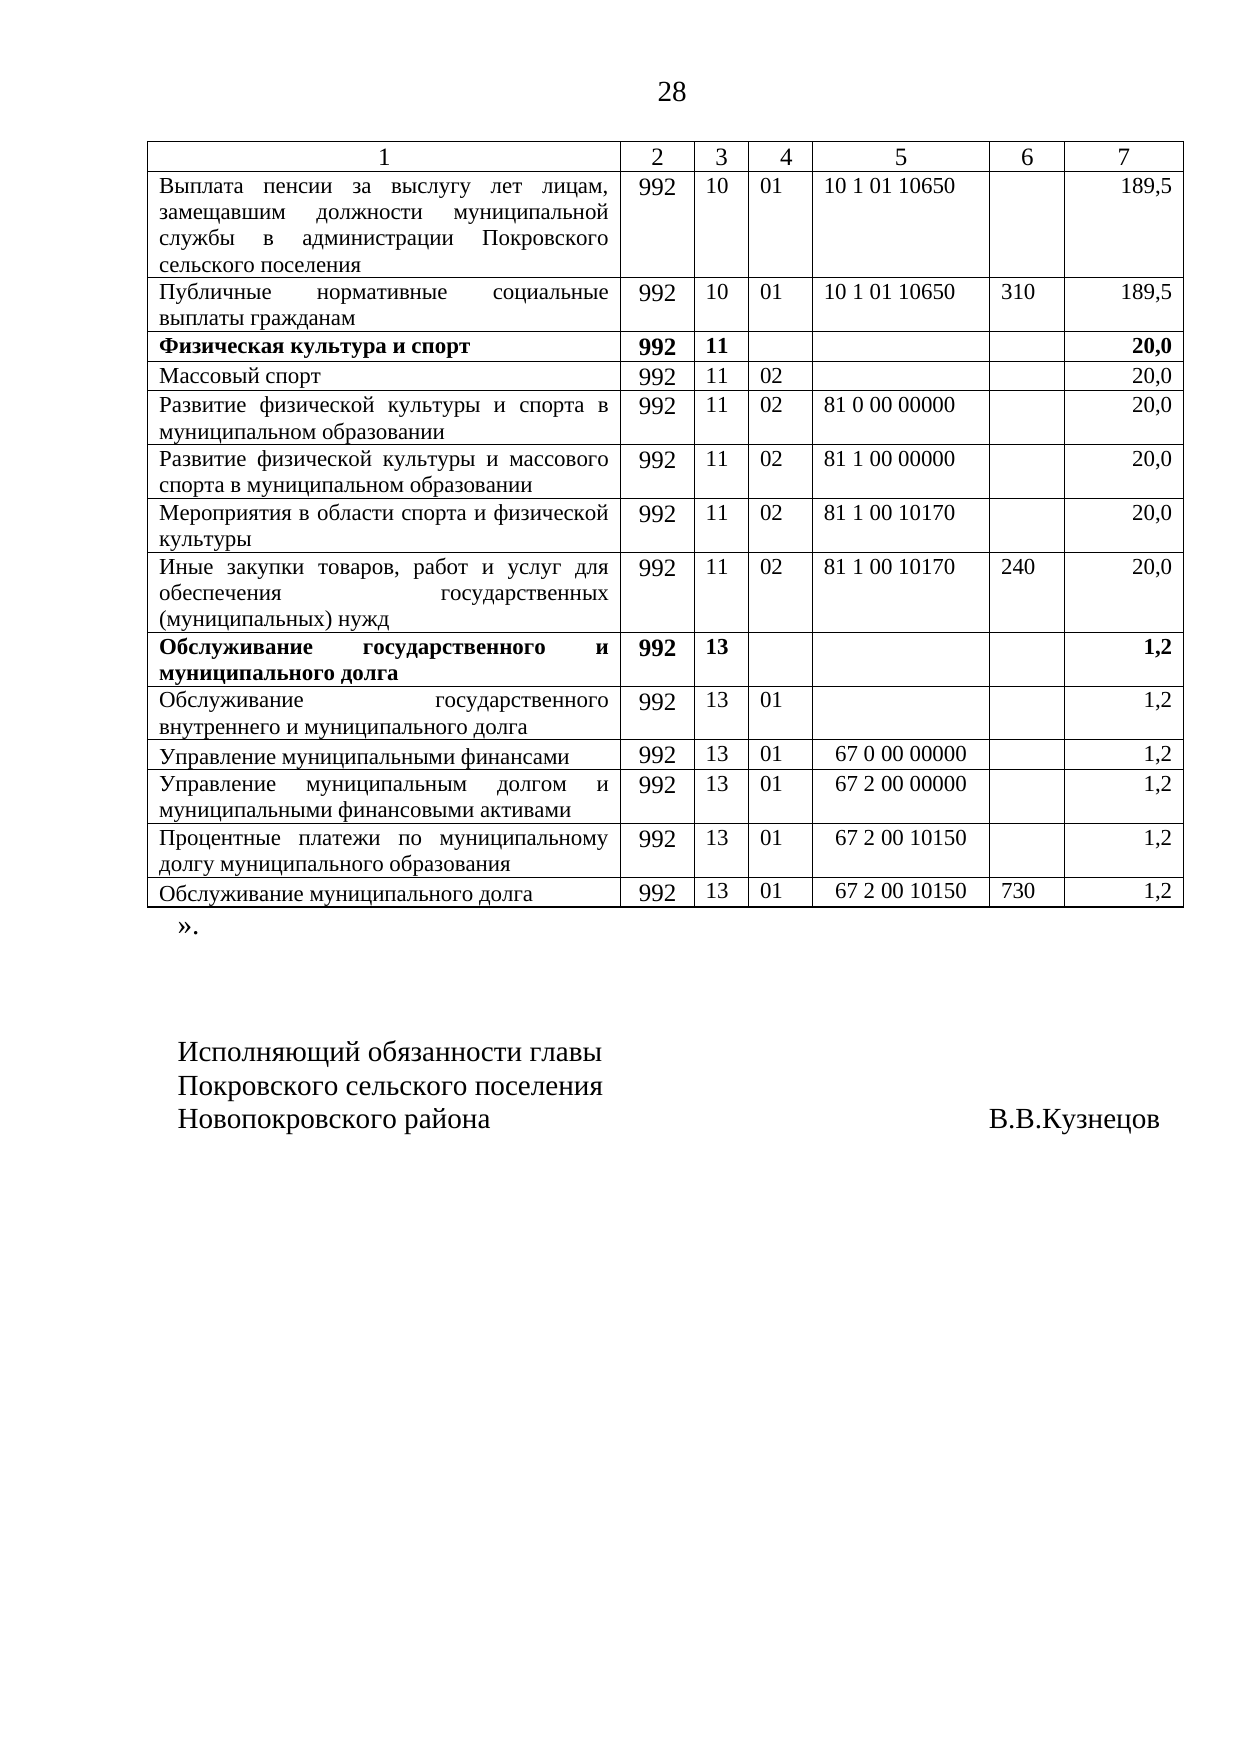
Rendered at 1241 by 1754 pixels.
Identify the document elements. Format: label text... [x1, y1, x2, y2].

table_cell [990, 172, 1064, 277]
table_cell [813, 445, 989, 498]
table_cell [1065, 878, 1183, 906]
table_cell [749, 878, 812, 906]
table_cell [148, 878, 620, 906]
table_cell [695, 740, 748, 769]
table_header 6 [990, 142, 1064, 171]
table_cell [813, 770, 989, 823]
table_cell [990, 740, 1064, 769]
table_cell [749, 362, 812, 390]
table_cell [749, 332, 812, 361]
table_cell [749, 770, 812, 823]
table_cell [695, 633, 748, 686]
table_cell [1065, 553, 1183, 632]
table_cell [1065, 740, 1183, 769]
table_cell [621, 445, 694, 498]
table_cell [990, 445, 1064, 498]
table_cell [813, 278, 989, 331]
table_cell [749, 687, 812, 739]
text Исполняющий обязанности главы [177, 1034, 1167, 1068]
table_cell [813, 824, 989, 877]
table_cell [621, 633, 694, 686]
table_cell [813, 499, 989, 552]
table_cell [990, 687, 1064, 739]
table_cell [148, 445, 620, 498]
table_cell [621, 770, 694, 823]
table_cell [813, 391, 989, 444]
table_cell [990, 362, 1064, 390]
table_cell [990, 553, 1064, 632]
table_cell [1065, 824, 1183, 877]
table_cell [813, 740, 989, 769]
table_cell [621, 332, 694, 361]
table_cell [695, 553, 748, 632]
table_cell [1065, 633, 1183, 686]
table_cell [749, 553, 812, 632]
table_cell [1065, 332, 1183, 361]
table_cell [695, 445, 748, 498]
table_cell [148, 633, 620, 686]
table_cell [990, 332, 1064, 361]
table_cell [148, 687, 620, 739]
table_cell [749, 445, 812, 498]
table_header 5 [813, 142, 989, 171]
table_header 7 [1065, 142, 1183, 171]
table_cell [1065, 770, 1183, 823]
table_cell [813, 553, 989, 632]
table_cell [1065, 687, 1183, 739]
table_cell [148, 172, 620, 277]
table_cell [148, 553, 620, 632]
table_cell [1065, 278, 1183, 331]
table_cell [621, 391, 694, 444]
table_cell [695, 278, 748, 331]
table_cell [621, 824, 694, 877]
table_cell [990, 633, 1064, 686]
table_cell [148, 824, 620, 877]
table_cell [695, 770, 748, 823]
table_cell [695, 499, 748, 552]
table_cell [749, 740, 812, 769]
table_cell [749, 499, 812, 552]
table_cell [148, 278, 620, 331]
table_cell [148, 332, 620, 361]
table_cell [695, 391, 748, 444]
text ». [177, 908, 1167, 941]
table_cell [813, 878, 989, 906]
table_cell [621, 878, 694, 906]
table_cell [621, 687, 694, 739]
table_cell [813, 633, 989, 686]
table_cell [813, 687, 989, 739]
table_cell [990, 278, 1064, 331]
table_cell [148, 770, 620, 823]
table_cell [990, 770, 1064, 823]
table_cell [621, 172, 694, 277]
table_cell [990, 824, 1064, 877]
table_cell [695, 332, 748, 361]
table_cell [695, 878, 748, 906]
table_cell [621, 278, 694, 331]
table_header 2 [621, 142, 694, 171]
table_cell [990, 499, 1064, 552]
table_header 1 [148, 142, 620, 171]
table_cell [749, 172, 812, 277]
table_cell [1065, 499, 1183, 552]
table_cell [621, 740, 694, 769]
text Новопокровского района В.В.Кузнецов [177, 1101, 1167, 1135]
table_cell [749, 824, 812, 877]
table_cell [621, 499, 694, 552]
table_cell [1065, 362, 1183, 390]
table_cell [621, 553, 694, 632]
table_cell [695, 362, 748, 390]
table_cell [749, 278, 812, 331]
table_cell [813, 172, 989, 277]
table_header 3 [695, 142, 748, 171]
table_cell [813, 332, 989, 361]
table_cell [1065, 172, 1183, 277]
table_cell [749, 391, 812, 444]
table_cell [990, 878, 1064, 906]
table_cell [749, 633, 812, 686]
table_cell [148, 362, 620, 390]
text Покровского сельского поселения [177, 1068, 1167, 1101]
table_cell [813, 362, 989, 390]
table_header 4 [749, 142, 812, 171]
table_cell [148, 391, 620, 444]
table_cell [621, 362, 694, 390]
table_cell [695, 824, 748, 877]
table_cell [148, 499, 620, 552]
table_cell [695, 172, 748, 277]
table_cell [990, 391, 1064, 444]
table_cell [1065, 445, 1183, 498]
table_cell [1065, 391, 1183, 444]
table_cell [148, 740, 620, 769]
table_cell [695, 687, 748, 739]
